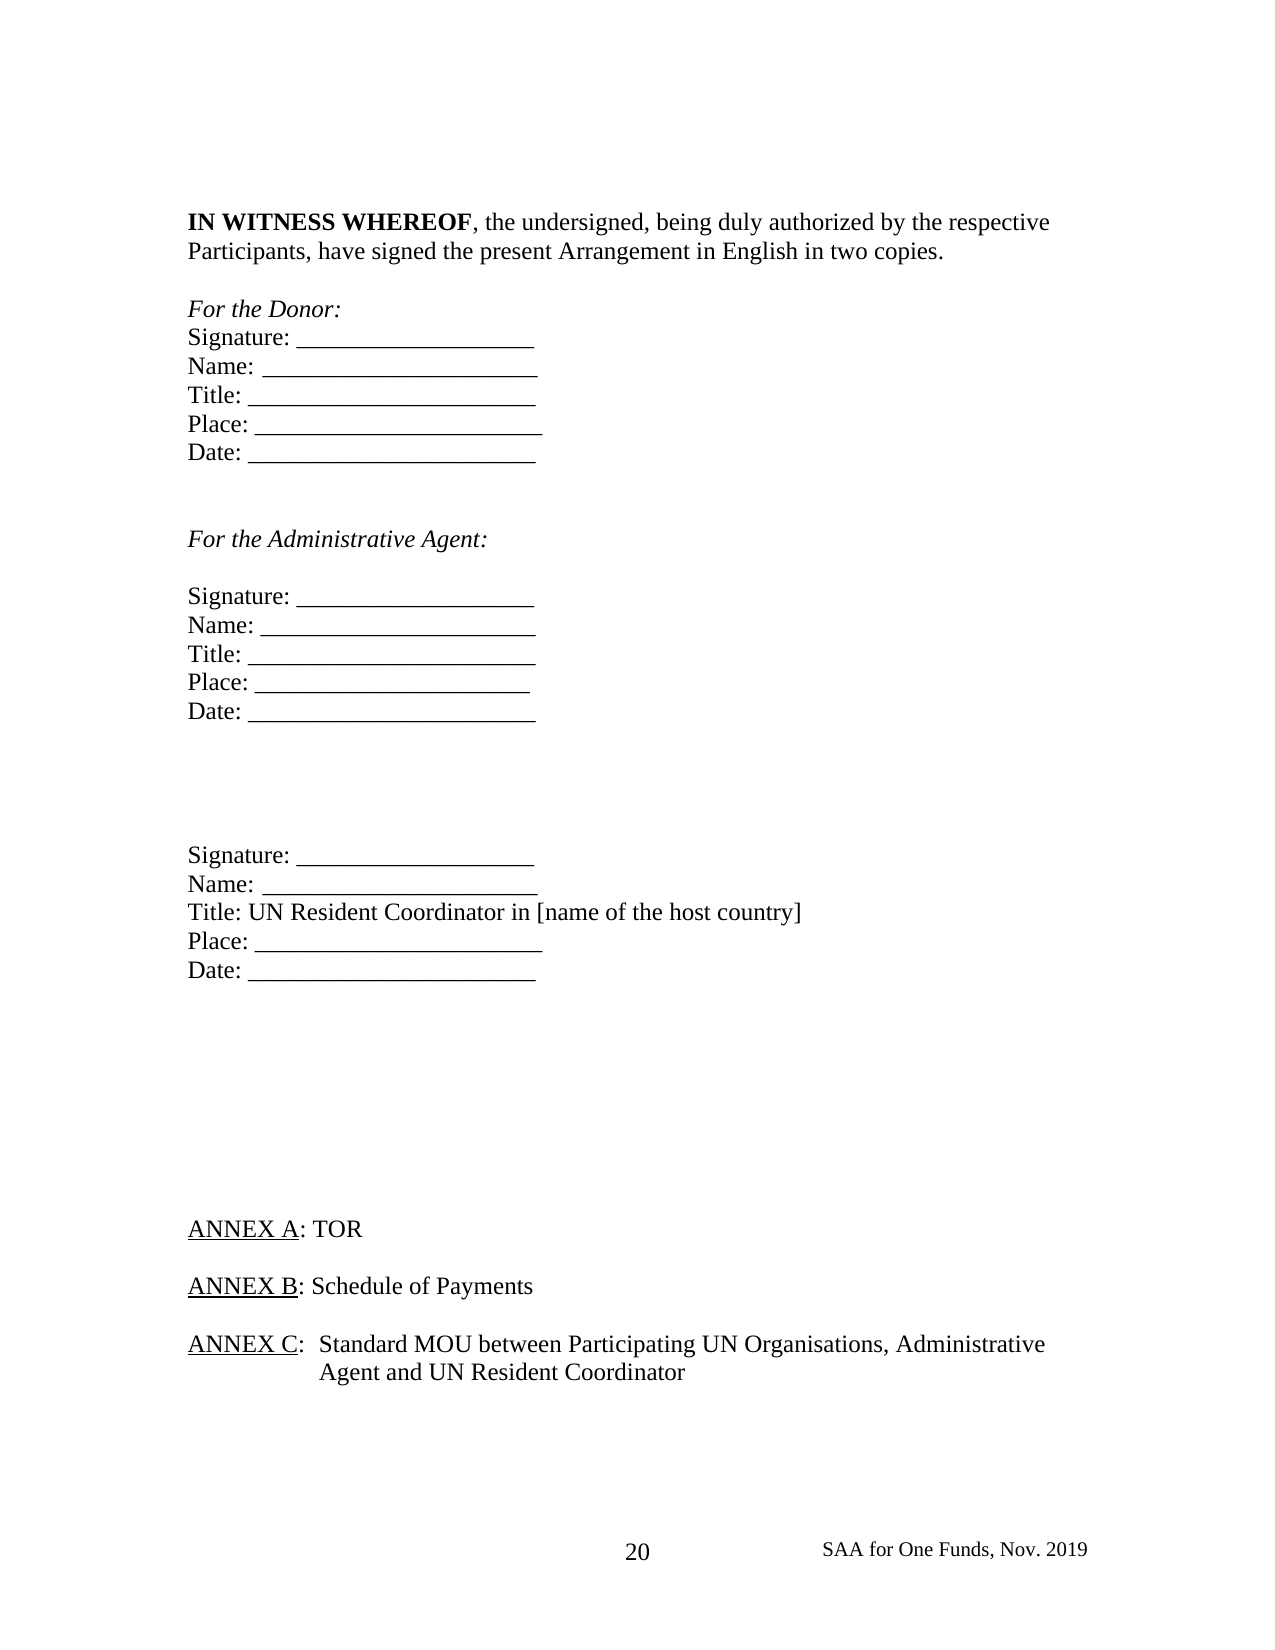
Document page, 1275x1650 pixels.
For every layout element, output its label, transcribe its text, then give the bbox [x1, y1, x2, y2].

text Title: _______________________ [187, 639, 1087, 667]
text Title: UN Resident Coordinator in [name of the host country] [187, 897, 1087, 926]
text Signature: ___________________ [187, 322, 1087, 351]
text Place: ______________________ [187, 667, 1087, 696]
text Date: _______________________ [187, 437, 1087, 466]
text IN WITNESS WHEREOF, the undersigned, being duly authorized by the respective Participants, have signed the present Arrangement in English in two copies. [187, 207, 1087, 265]
text Title: _______________________ [187, 380, 1087, 409]
text Date: _______________________ [187, 696, 1087, 725]
text Date: _______________________ [187, 955, 1087, 984]
text ANNEX C: Standard MOU between Participating UN Organisations, Administrative Agent and UN Resident Coordinator [187, 1329, 1087, 1386]
text Place: _______________________ [187, 409, 1087, 437]
text Signature: ___________________ [187, 840, 1087, 869]
text For the Donor: [187, 294, 1087, 322]
text ANNEX B: Schedule of Payments [187, 1271, 1087, 1300]
text ANNEX A: TOR [187, 1214, 1087, 1242]
text Place: _______________________ [187, 926, 1087, 955]
text Name: ______________________ [187, 869, 1087, 897]
text Name: ______________________ [187, 610, 1087, 639]
text For the Administrative Agent: [187, 524, 1087, 552]
text Signature: ___________________ [187, 581, 1087, 610]
text Name: ______________________ [187, 351, 1087, 380]
